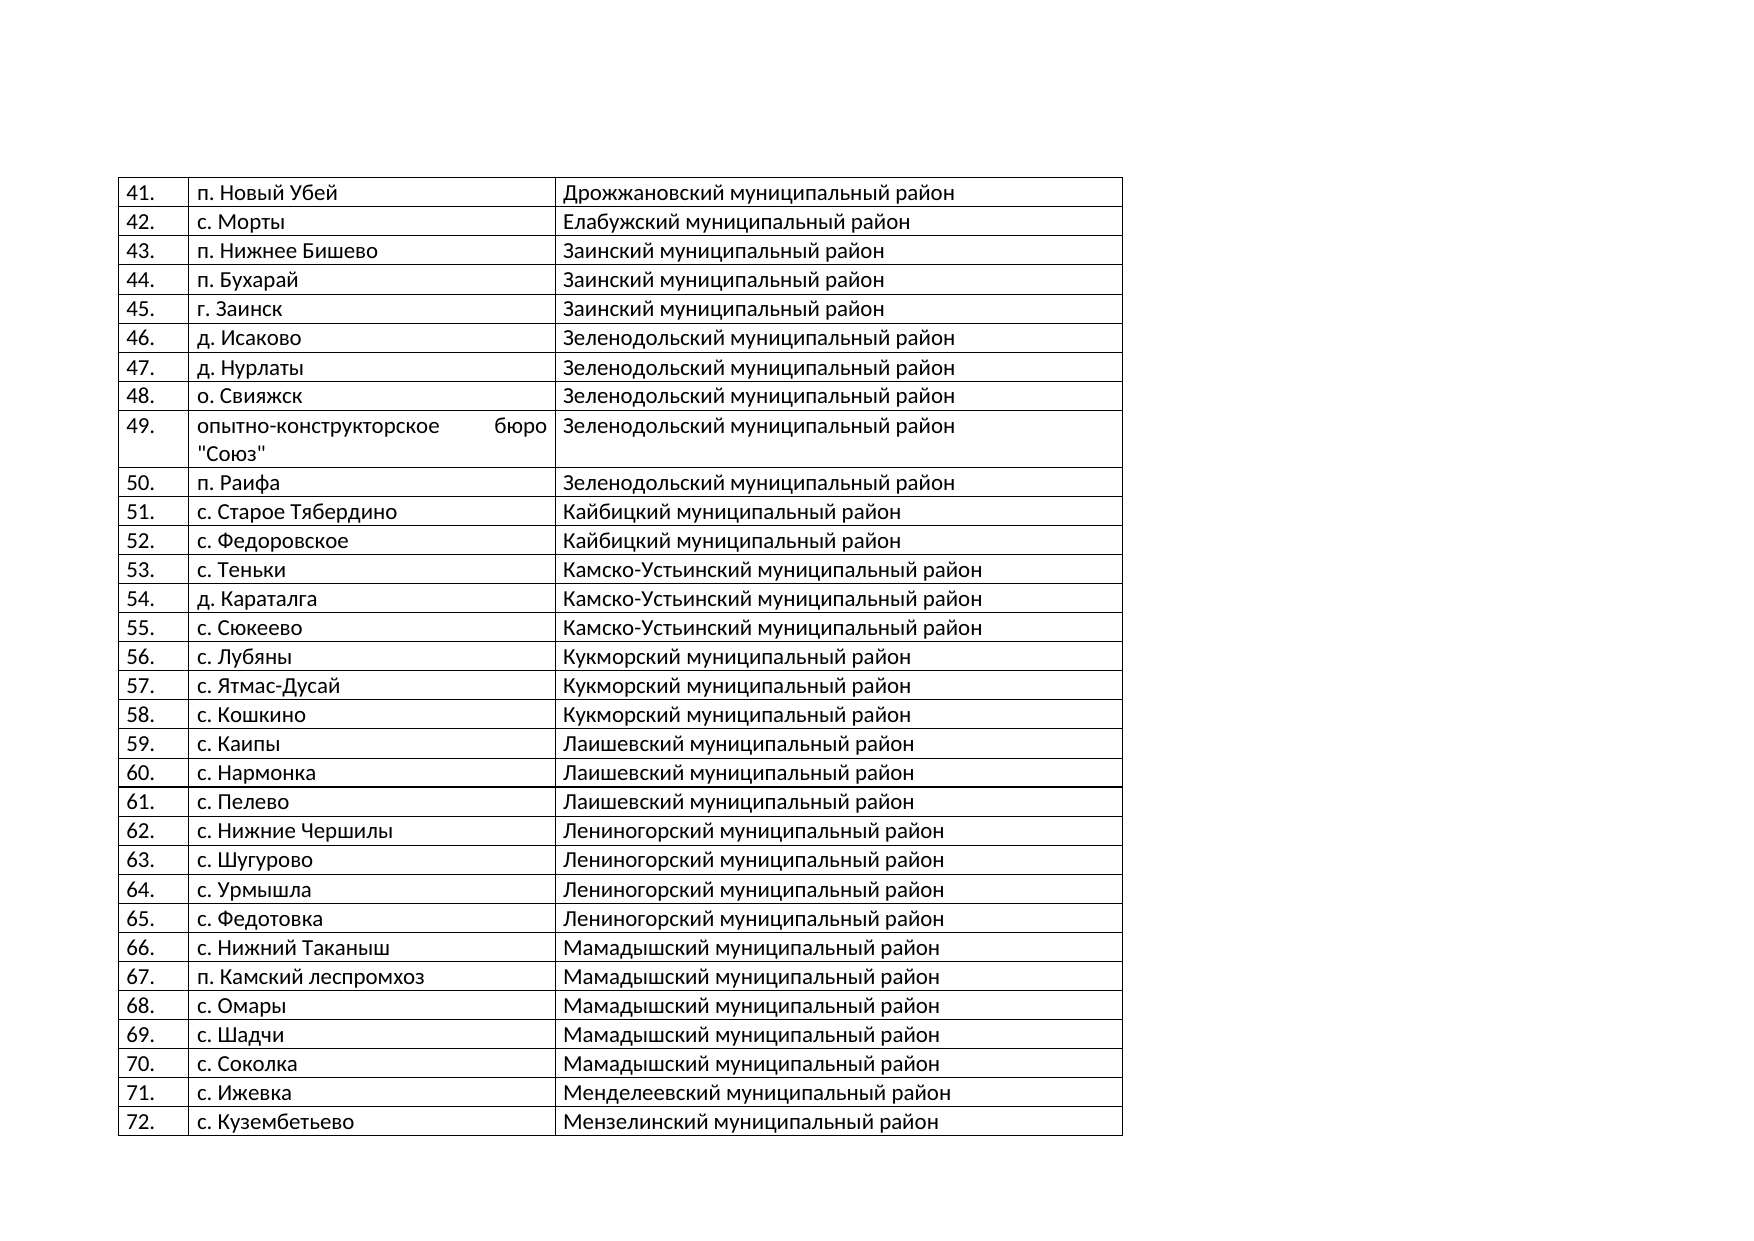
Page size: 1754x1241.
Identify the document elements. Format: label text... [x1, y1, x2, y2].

table_cell Заинский муниципальный район [556, 265, 1122, 293]
table_cell с. Ятмас-Дусай [189, 671, 555, 699]
table_cell 61. [119, 788, 188, 816]
table_cell с. Кузембетьево [189, 1107, 555, 1135]
table_cell 56. [119, 642, 188, 670]
table_cell 67. [119, 962, 188, 990]
table_cell 47. [119, 353, 188, 381]
table_cell Елабужский муниципальный район [556, 207, 1122, 235]
table_cell 57. [119, 671, 188, 699]
table_cell 72. [119, 1107, 188, 1135]
table_cell Зеленодольский муниципальный район [556, 411, 1122, 467]
table_cell Кукморский муниципальный район [556, 671, 1122, 699]
table_cell Заинский муниципальный район [556, 236, 1122, 264]
table_cell п. Бухарай [189, 265, 555, 293]
table_cell с. Пелево [189, 788, 555, 816]
table_cell с. Кошкино [189, 700, 555, 728]
table_cell Мамадышский муниципальный район [556, 1049, 1122, 1077]
table_cell 49. [119, 411, 188, 467]
table_cell с. Теньки [189, 555, 555, 583]
table_cell Зеленодольский муниципальный район [556, 468, 1122, 496]
table_cell Кайбицкий муниципальный район [556, 497, 1122, 525]
table_cell с. Нижний Таканыш [189, 933, 555, 961]
table_cell Лаишевский муниципальный район [556, 788, 1122, 816]
table_cell 44. [119, 265, 188, 293]
table_cell 52. [119, 526, 188, 554]
table_cell 41. [119, 178, 188, 206]
table_cell Менделеевский муниципальный район [556, 1078, 1122, 1106]
table_cell Мамадышский муниципальный район [556, 962, 1122, 990]
table_cell с. Лубяны [189, 642, 555, 670]
table_cell 43. [119, 236, 188, 264]
table_cell 55. [119, 613, 188, 641]
table_cell 51. [119, 497, 188, 525]
table_cell 45. [119, 295, 188, 322]
table_cell д. Караталга [189, 584, 555, 612]
table_cell 66. [119, 933, 188, 961]
table_cell с. Федоровское [189, 526, 555, 554]
table_cell Лениногорский муниципальный район [556, 875, 1122, 903]
table_cell 62. [119, 817, 188, 844]
table_cell с. Старое Тябердино [189, 497, 555, 525]
table_cell с. Ижевка [189, 1078, 555, 1106]
table_cell с. Сюкеево [189, 613, 555, 641]
table_cell Дрожжановский муниципальный район [556, 178, 1122, 206]
table_cell Камско-Устьинский муниципальный район [556, 613, 1122, 641]
table_cell Камско-Устьинский муниципальный район [556, 584, 1122, 612]
table_cell 64. [119, 875, 188, 903]
table_cell 48. [119, 382, 188, 410]
table_cell 69. [119, 1020, 188, 1048]
table_cell п. Раифа [189, 468, 555, 496]
table_cell Зеленодольский муниципальный район [556, 324, 1122, 352]
table_cell с. Нармонка [189, 759, 555, 786]
table_cell д. Нурлаты [189, 353, 555, 381]
table_cell с. Урмышла [189, 875, 555, 903]
table_cell с. Омары [189, 991, 555, 1019]
table_cell 59. [119, 729, 188, 757]
table_cell Зеленодольский муниципальный район [556, 353, 1122, 381]
table_cell опытно-конструкторское бюро "Союз" [189, 411, 555, 467]
table_cell Кайбицкий муниципальный район [556, 526, 1122, 554]
table_cell д. Исаково [189, 324, 555, 352]
table_cell п. Камский леспромхоз [189, 962, 555, 990]
table_cell 63. [119, 846, 188, 874]
table_cell о. Свияжск [189, 382, 555, 410]
table_cell 68. [119, 991, 188, 1019]
table_cell с. Шугурово [189, 846, 555, 874]
table_cell с. Соколка [189, 1049, 555, 1077]
table_cell Мамадышский муниципальный район [556, 933, 1122, 961]
table_cell 50. [119, 468, 188, 496]
table_cell с. Нижние Чершилы [189, 817, 555, 844]
table_cell Лаишевский муниципальный район [556, 759, 1122, 786]
table_cell Мамадышский муниципальный район [556, 991, 1122, 1019]
table_cell с. Шадчи [189, 1020, 555, 1048]
table_cell 46. [119, 324, 188, 352]
table_cell 71. [119, 1078, 188, 1106]
table_cell с. Федотовка [189, 904, 555, 932]
table_cell Лаишевский муниципальный район [556, 729, 1122, 757]
table_cell Камско-Устьинский муниципальный район [556, 555, 1122, 583]
table_cell Мамадышский муниципальный район [556, 1020, 1122, 1048]
table_cell п. Новый Убей [189, 178, 555, 206]
table_cell Лениногорский муниципальный район [556, 846, 1122, 874]
table_cell п. Нижнее Бишево [189, 236, 555, 264]
table_cell 65. [119, 904, 188, 932]
table_cell 60. [119, 759, 188, 786]
table_cell Лениногорский муниципальный район [556, 904, 1122, 932]
table_cell Заинский муниципальный район [556, 295, 1122, 322]
table_cell г. Заинск [189, 295, 555, 322]
table_cell Кукморский муниципальный район [556, 700, 1122, 728]
table_cell 42. [119, 207, 188, 235]
table_cell 58. [119, 700, 188, 728]
table_cell 70. [119, 1049, 188, 1077]
table_cell с. Морты [189, 207, 555, 235]
table_cell с. Каипы [189, 729, 555, 757]
table_cell Зеленодольский муниципальный район [556, 382, 1122, 410]
table_cell 54. [119, 584, 188, 612]
table_cell Кукморский муниципальный район [556, 642, 1122, 670]
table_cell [556, 1107, 1122, 1135]
table_cell 53. [119, 555, 188, 583]
table_cell Лениногорский муниципальный район [556, 817, 1122, 844]
